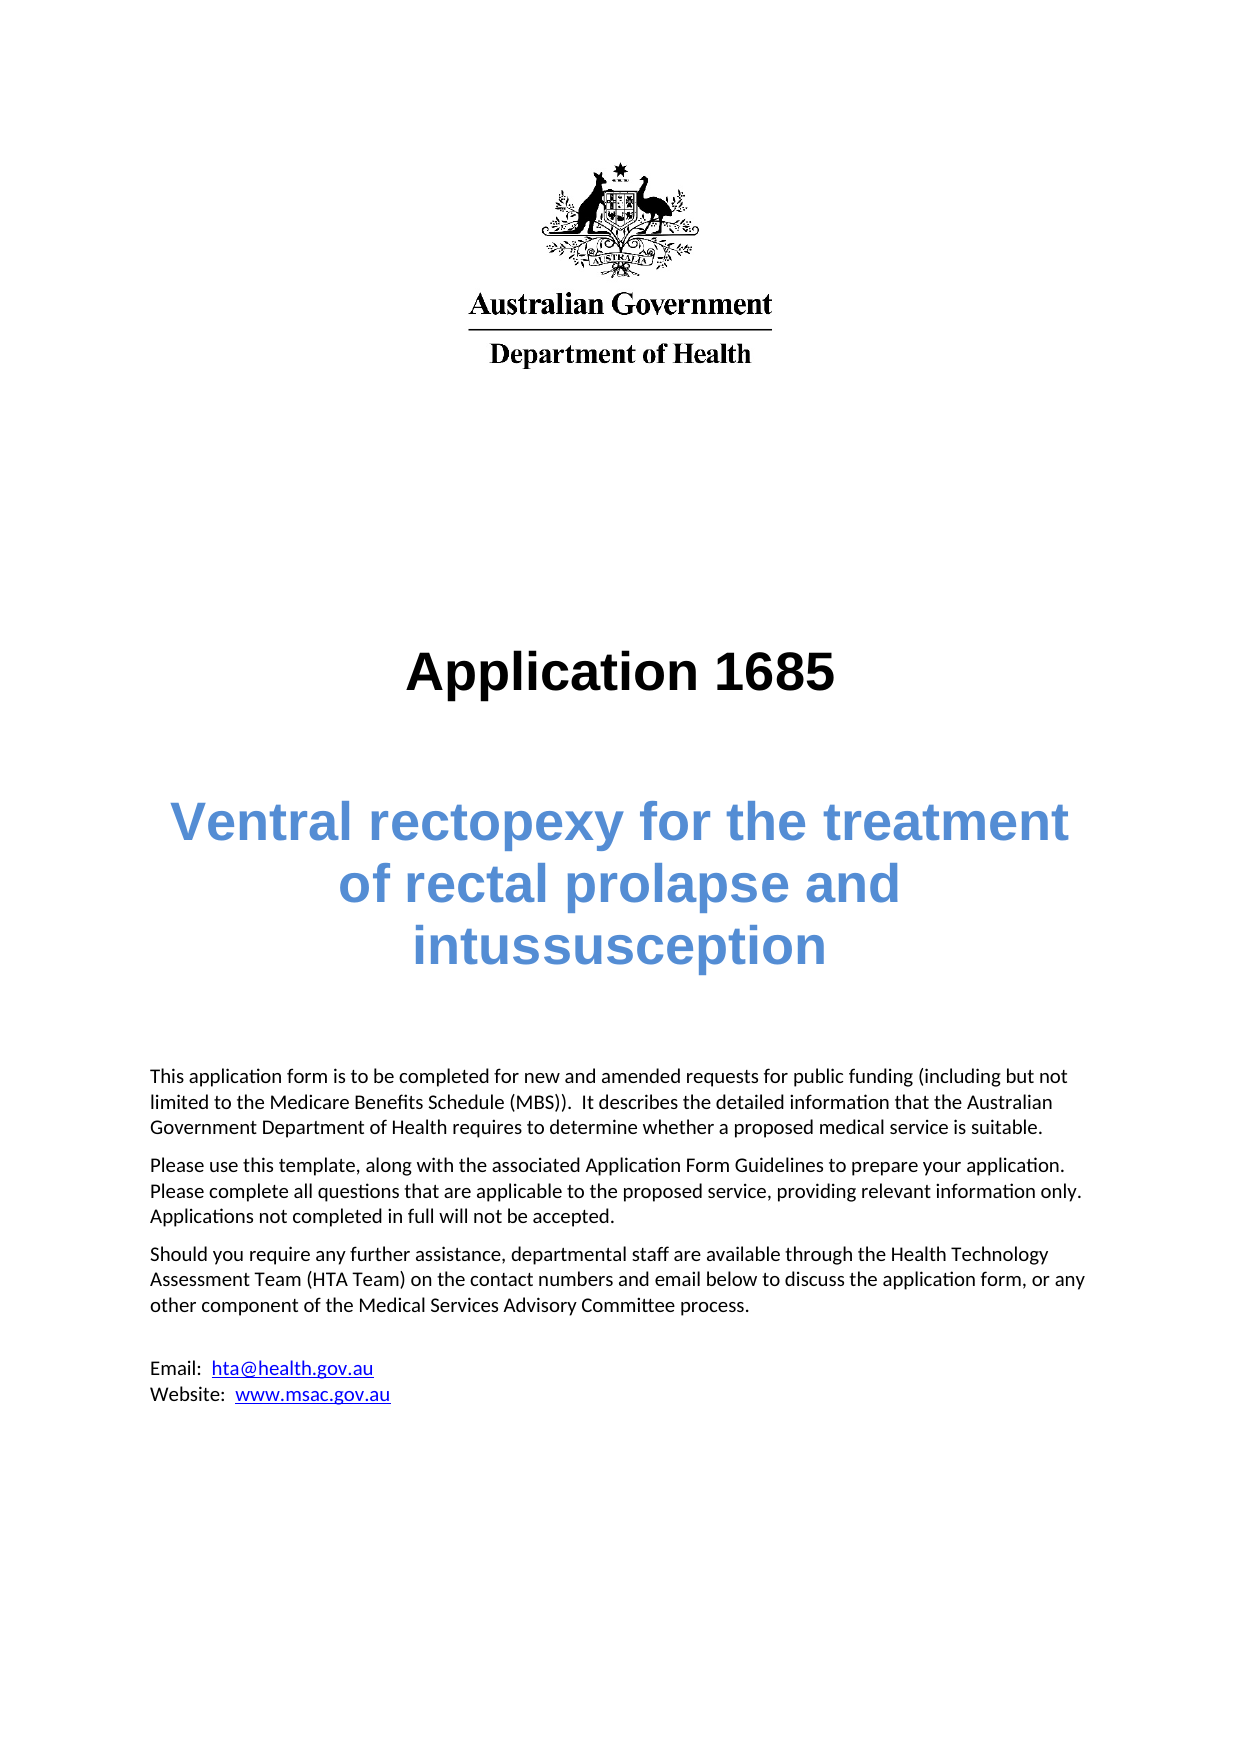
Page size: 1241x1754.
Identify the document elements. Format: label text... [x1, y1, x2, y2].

text Please use this template, along with the associated Application Form Guidelines to prepare your application. Please complete all questions that are applicable to the proposed service, providing relevant information only. Applications not completed in full will not be accepted. [150, 1152, 1090, 1229]
text Email: hta@health.gov.au [150, 1355, 1090, 1381]
text Website: www.msac.gov.au [150, 1381, 1090, 1406]
text This application form is to be completed for new and amended requests for public funding (including but not limited to the Medicare Benefits Schedule (MBS)). It describes the detailed information that the Australian Government Department of Health requires to determine whether a proposed medical service is suitable. [150, 1064, 1090, 1140]
text Should you require any further assistance, departmental staff are available through the Health Technology Assessment Team (HTA Team) on the contact numbers and email below to discuss the application form, or any other component of the Medical Services Advisory Committee process. [150, 1241, 1090, 1317]
title Ventral rectopexy for the treatment of rectal prolapse and intussusception [150, 789, 1090, 976]
title Application 1685 [150, 639, 1090, 702]
picture [464, 162, 776, 369]
